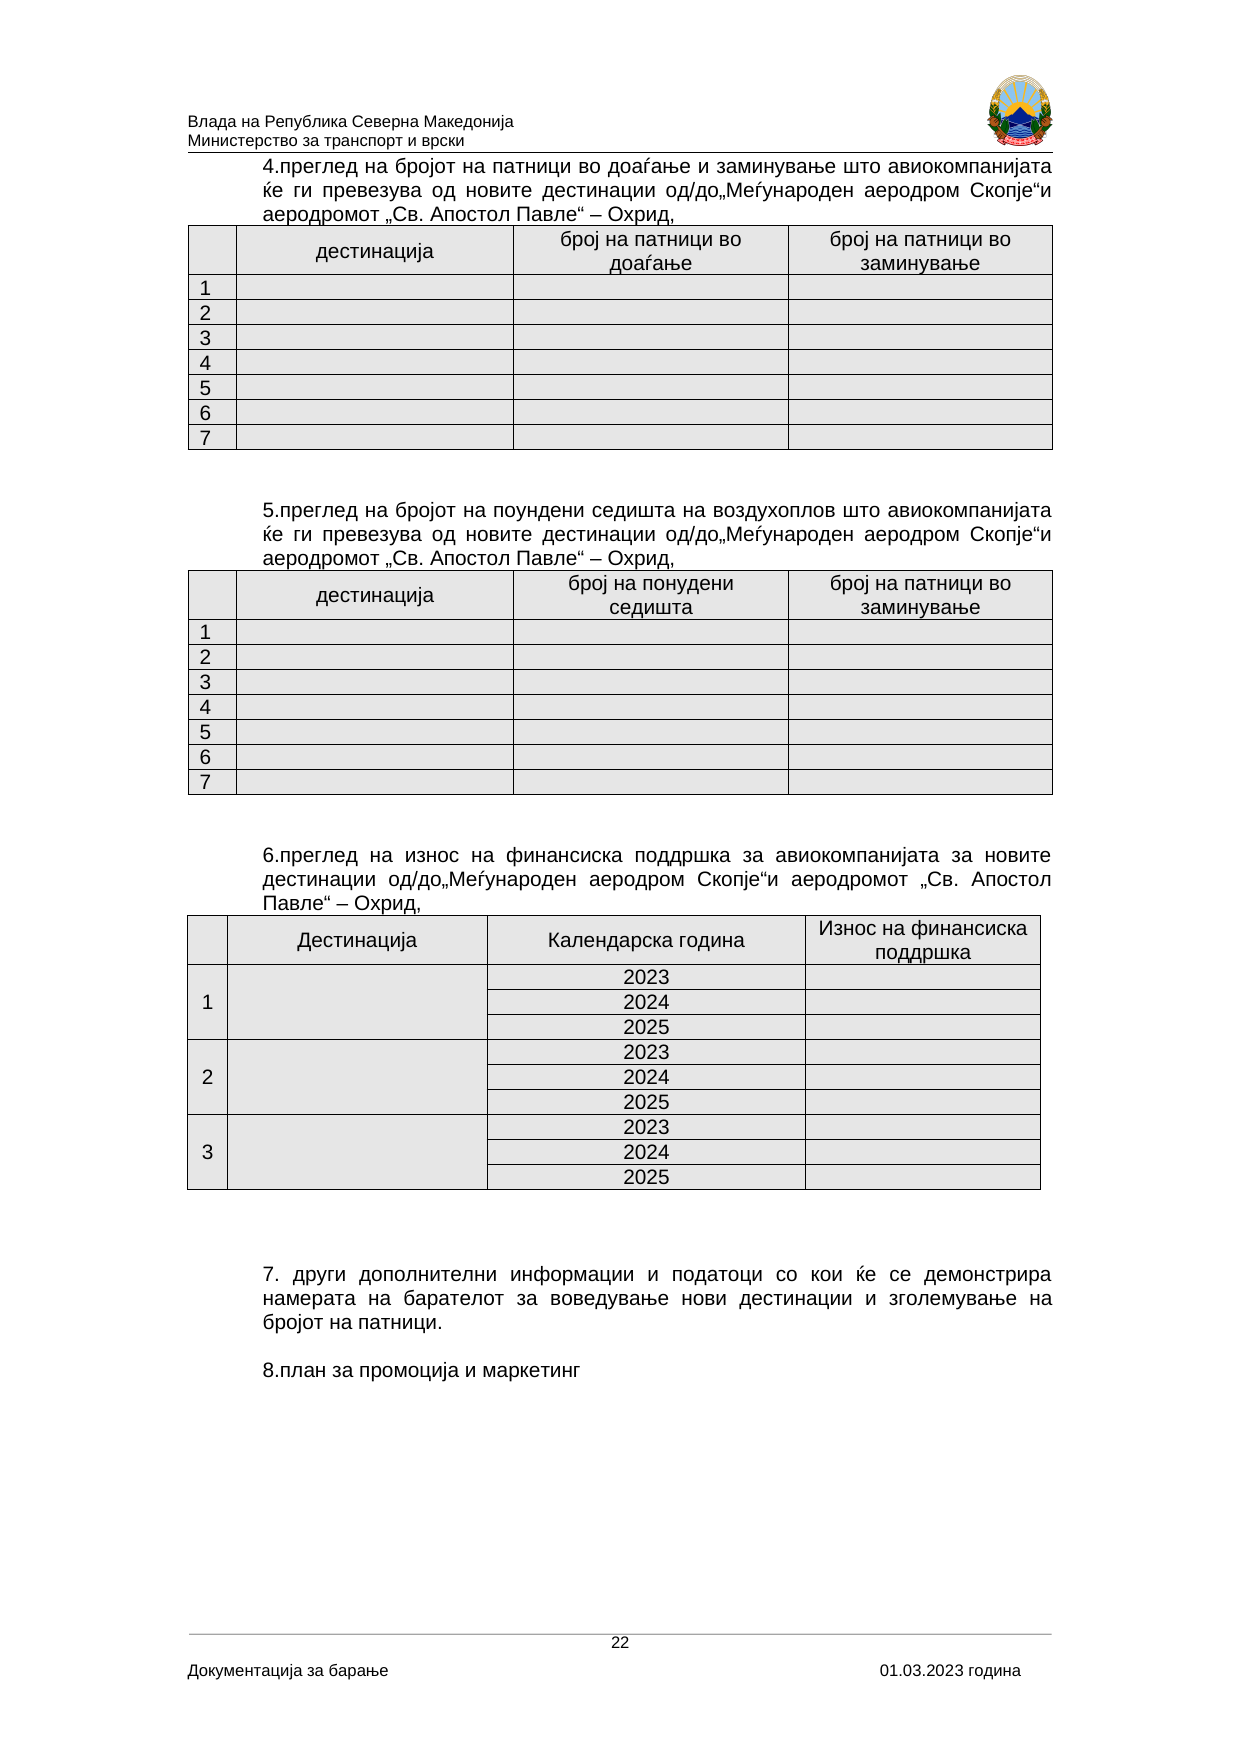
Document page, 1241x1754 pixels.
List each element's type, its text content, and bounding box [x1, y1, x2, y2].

table_cell [237, 375, 513, 399]
table_cell [514, 400, 788, 424]
table_cell 2 [188, 1040, 227, 1114]
table_cell 4 [189, 695, 236, 719]
table_header [188, 916, 227, 964]
table_cell [789, 770, 1052, 794]
table_cell [789, 425, 1052, 449]
table_cell [789, 325, 1052, 349]
table_cell [789, 670, 1052, 694]
table_cell [789, 350, 1052, 374]
table_cell 5 [189, 375, 236, 399]
table_cell [228, 965, 487, 1039]
table_cell 2023 [488, 965, 805, 989]
table_cell 2023 [488, 1115, 805, 1139]
table_cell 2024 [488, 990, 805, 1014]
text 8.план за промоција и маркетинг [187, 1358, 1053, 1382]
table_cell 6 [189, 745, 236, 769]
table_header број на понудени седишта [514, 571, 788, 619]
table_cell 2024 [488, 1140, 805, 1164]
table_cell [237, 350, 513, 374]
text 7. други дополнителни информации и податоци со кои ќе се демонстрира намерата на барателот за воведување нови дестинации и зголемување на бројот на патници. [262, 1262, 1053, 1334]
table_cell [806, 965, 1040, 989]
table_cell [806, 1165, 1040, 1189]
table_cell [514, 645, 788, 669]
table_cell [789, 400, 1052, 424]
table_cell [806, 1090, 1040, 1114]
picture [987, 75, 1053, 146]
table_cell 6 [189, 400, 236, 424]
table_header Календарска година [488, 916, 805, 964]
table_cell 2023 [488, 1040, 805, 1064]
table_cell 3 [189, 325, 236, 349]
table_cell 5 [189, 720, 236, 744]
table_cell [514, 375, 788, 399]
table_cell [789, 695, 1052, 719]
table_cell 2025 [488, 1090, 805, 1114]
table_cell [514, 350, 788, 374]
table_header број на патници во заминување [789, 571, 1052, 619]
table_cell [514, 425, 788, 449]
text 4.преглед на бројот на патници во доаѓање и заминување што авиокомпанијата ќе ги превезува од новите дестинации од/до„Меѓународен аеродром Скопје“и аеродромот „Св. Апостол Павле“ – Охрид, [262, 153, 1053, 225]
table_cell 1 [189, 620, 236, 644]
text 6.преглед на износ на финансиска поддршка за авиокомпанијата за новите дестинации од/до„Меѓународен аеродром Скопје“и аеродромот „Св. Апостол Павле“ – Охрид, [262, 843, 1053, 915]
table_cell 3 [189, 670, 236, 694]
table_cell [514, 620, 788, 644]
table_header [189, 571, 236, 619]
table_cell [806, 1040, 1040, 1064]
table_header дестинација [237, 571, 513, 619]
table_cell [514, 275, 788, 299]
table_cell [237, 695, 513, 719]
table_cell [237, 770, 513, 794]
table_cell [806, 1015, 1040, 1039]
table_cell [237, 620, 513, 644]
table_cell [228, 1115, 487, 1189]
table_header Дестинација [228, 916, 487, 964]
table_header број на патници во заминување [789, 226, 1052, 274]
table_cell [789, 645, 1052, 669]
table_cell [806, 1140, 1040, 1164]
table_cell [237, 400, 513, 424]
table_header дестинација [237, 226, 513, 274]
table_cell 7 [189, 425, 236, 449]
table_cell [806, 1115, 1040, 1139]
table_cell [237, 645, 513, 669]
table_header [189, 226, 236, 274]
table_cell [237, 745, 513, 769]
table_cell 1 [188, 965, 227, 1039]
table_header Износ на финансиска поддршка [806, 916, 1040, 964]
table_cell 2 [189, 300, 236, 324]
table_cell 1 [189, 275, 236, 299]
table_cell [514, 770, 788, 794]
table_cell [789, 275, 1052, 299]
table_cell [237, 425, 513, 449]
table_cell [228, 1040, 487, 1114]
table_cell [237, 300, 513, 324]
table_cell [237, 325, 513, 349]
table_cell [789, 720, 1052, 744]
table_cell 2 [189, 645, 236, 669]
table_cell [789, 375, 1052, 399]
table_cell [237, 720, 513, 744]
table_cell 7 [189, 770, 236, 794]
table_cell [237, 670, 513, 694]
table_cell [514, 695, 788, 719]
table_cell [237, 275, 513, 299]
table_cell [514, 300, 788, 324]
table_cell [514, 745, 788, 769]
table_cell [514, 325, 788, 349]
table_cell 2025 [488, 1165, 805, 1189]
table_cell [514, 670, 788, 694]
text 5.преглед на бројот на поундени седишта на воздухоплов што авиокомпанијата ќе ги превезува од новите дестинации од/до„Меѓународен аеродром Скопје“и аеродромот „Св. Апостол Павле“ – Охрид, [262, 498, 1053, 570]
table_cell [514, 720, 788, 744]
table_header број на патници во доаѓање [514, 226, 788, 274]
table_cell 3 [188, 1115, 227, 1189]
table_cell [806, 1065, 1040, 1089]
table_cell [789, 300, 1052, 324]
table_cell 2024 [488, 1065, 805, 1089]
table_cell [789, 620, 1052, 644]
table_cell 2025 [488, 1015, 805, 1039]
table_cell [789, 745, 1052, 769]
table_cell 4 [189, 350, 236, 374]
table_cell [806, 990, 1040, 1014]
